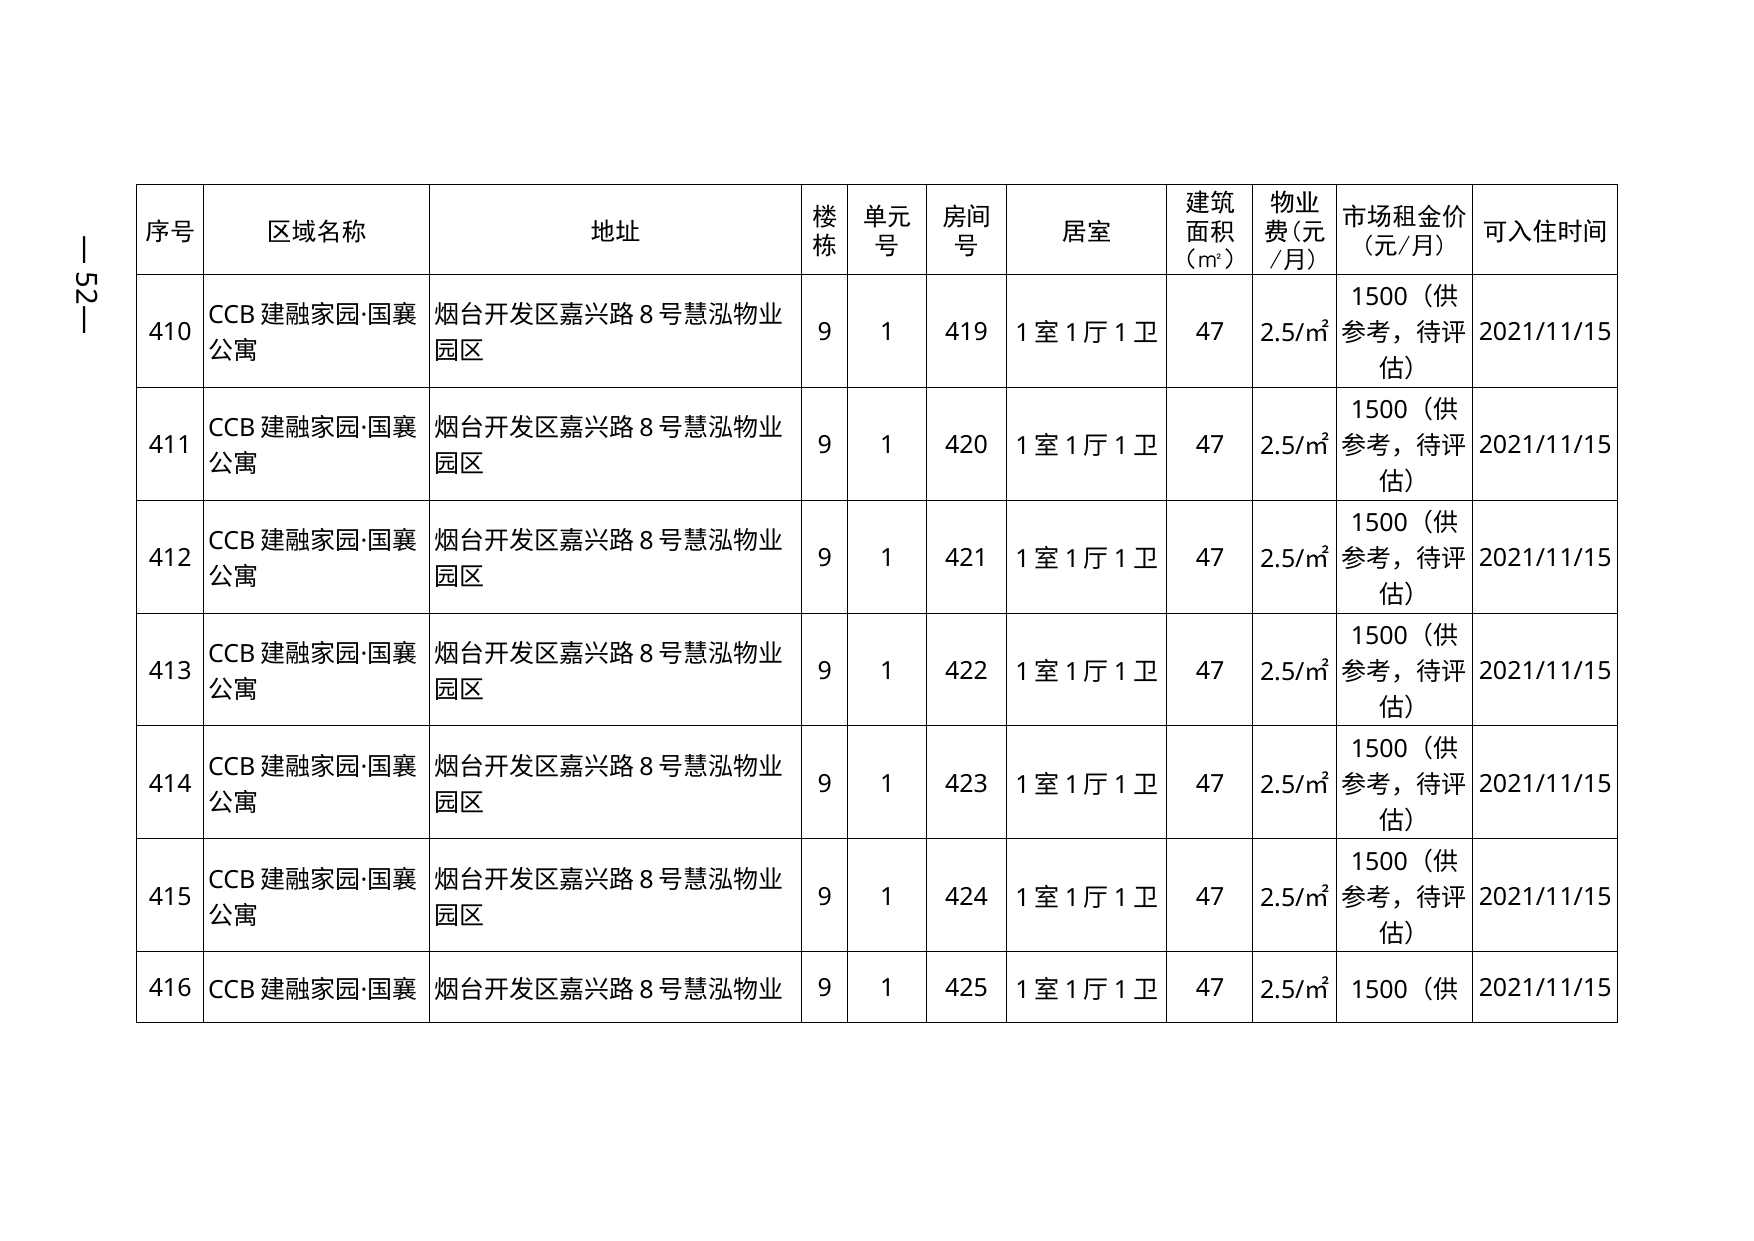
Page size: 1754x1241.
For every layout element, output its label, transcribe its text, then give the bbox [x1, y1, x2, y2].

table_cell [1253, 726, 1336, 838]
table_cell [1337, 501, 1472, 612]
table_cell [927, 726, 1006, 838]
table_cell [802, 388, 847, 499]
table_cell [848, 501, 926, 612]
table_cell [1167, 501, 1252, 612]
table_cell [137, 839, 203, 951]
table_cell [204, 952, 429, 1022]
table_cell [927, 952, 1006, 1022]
table_header 楼栋 [802, 185, 847, 274]
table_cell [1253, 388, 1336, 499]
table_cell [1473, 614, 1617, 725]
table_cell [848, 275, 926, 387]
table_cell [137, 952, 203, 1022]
table_header 区域名称 [204, 185, 429, 274]
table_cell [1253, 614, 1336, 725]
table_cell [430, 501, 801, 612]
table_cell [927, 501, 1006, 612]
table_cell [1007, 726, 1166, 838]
table_header 可入住时间 [1473, 185, 1617, 274]
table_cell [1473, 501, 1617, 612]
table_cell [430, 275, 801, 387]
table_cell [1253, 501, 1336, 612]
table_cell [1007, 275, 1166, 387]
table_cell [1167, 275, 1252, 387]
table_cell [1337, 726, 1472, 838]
table_header 市场租金价(元/月) [1337, 185, 1472, 274]
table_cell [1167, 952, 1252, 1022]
table_header 序号 [137, 185, 203, 274]
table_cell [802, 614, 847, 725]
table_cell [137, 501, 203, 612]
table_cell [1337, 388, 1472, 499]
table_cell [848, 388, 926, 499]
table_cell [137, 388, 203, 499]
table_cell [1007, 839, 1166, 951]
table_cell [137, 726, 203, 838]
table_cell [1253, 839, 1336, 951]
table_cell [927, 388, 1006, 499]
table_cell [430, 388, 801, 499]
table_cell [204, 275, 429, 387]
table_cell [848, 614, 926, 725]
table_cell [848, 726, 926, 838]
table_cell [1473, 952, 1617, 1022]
table_header 居室 [1007, 185, 1166, 274]
table_header 房间号 [927, 185, 1006, 274]
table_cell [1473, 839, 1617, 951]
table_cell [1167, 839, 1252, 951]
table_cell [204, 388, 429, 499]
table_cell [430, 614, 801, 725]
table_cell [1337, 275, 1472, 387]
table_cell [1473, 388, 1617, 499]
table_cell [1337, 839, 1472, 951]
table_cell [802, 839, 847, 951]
table_header 物业费(元/月) [1253, 185, 1336, 274]
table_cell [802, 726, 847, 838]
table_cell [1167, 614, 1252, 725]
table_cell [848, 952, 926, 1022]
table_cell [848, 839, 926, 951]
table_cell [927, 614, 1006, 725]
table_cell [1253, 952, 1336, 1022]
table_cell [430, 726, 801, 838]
table_header 地址 [430, 185, 801, 274]
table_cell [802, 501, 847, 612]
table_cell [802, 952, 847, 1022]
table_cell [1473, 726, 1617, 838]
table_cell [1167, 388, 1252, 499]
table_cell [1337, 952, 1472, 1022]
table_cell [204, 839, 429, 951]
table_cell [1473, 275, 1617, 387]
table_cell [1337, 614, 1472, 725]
table_header 单元号 [848, 185, 926, 274]
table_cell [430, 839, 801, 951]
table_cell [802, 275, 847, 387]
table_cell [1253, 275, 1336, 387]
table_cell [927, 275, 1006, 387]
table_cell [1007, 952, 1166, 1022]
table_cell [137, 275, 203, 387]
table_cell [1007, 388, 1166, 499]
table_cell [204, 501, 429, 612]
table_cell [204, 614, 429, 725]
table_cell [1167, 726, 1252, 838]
table_header 建筑 面积（㎡） [1167, 185, 1252, 274]
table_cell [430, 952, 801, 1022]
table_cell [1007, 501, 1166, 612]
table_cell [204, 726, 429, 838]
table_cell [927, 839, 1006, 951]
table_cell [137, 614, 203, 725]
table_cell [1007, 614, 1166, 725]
